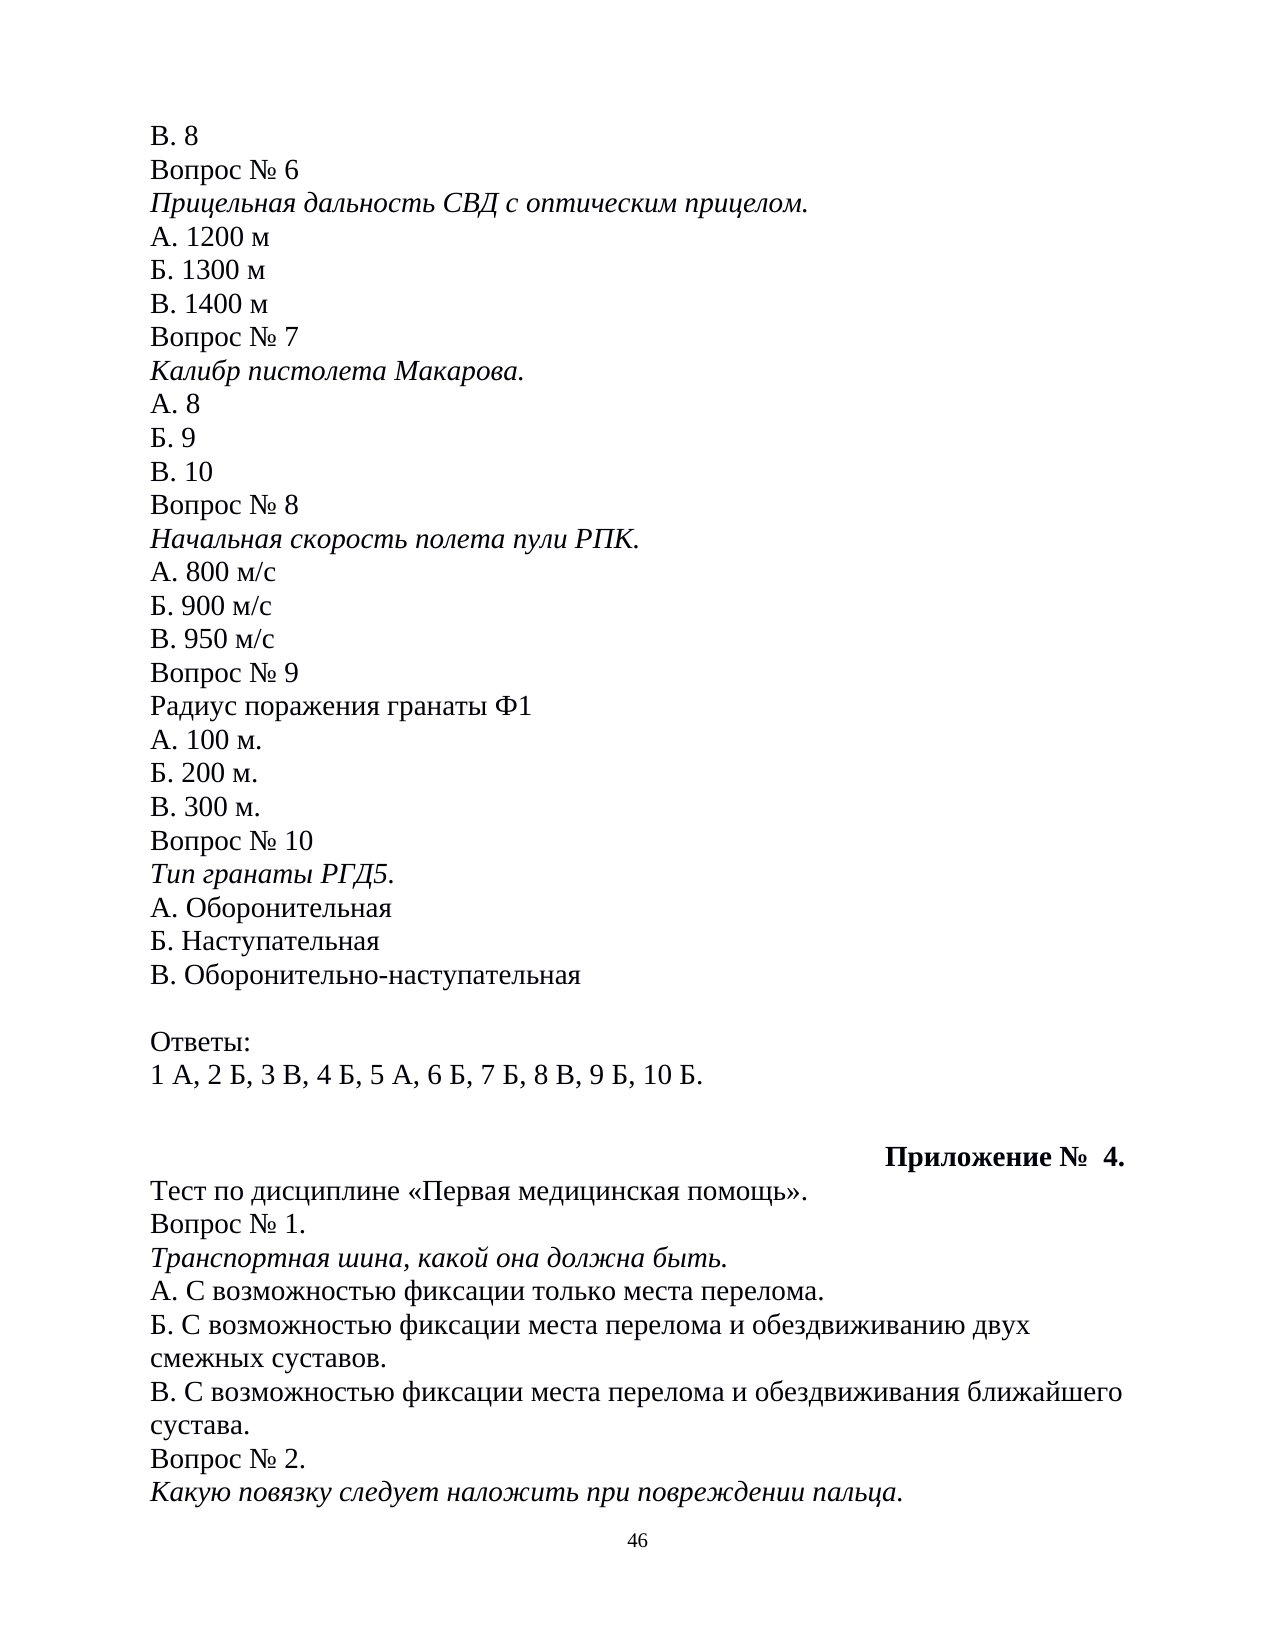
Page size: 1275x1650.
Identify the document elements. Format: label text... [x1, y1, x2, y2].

text Вопрос № 7 [150, 319, 1125, 353]
text В. Оборонительно-наступательная [150, 957, 1125, 990]
text В. 950 м/с [150, 621, 1125, 655]
text В. 300 м. [150, 789, 1125, 823]
text Приложение № 4. [150, 1139, 1125, 1173]
text А. С возможностью фиксации только места перелома. [150, 1273, 1125, 1307]
text Прицельная дальность СВД с оптическим прицелом. [150, 185, 1125, 219]
text Какую повязку следует наложить при повреждении пальца. [150, 1474, 1125, 1508]
text Б. С возможностью фиксации места перелома и обездвиживанию двух смежных суставов. [150, 1307, 1125, 1374]
text Начальная скорость полета пули РПК. [150, 521, 1125, 554]
text Ответы: [150, 1024, 1125, 1057]
text В. 1400 м [150, 286, 1125, 319]
text Радиус поражения гранаты Ф1 [150, 688, 1125, 722]
text Б. 1300 м [150, 252, 1125, 286]
text Тест по дисциплине «Первая медицинская помощь». [150, 1173, 1125, 1206]
text Вопрос № 10 [150, 823, 1125, 856]
text А. 1200 м [150, 219, 1125, 252]
text Вопрос № 8 [150, 487, 1125, 521]
text Б. Наступательная [150, 923, 1125, 957]
text Тип гранаты РГД5. [150, 856, 1125, 890]
text Б. 900 м/с [150, 588, 1125, 621]
text В. 10 [150, 454, 1125, 487]
text А. 800 м/с [150, 554, 1125, 588]
text Вопрос № 2. [150, 1441, 1125, 1474]
text Вопрос № 9 [150, 655, 1125, 688]
text В. С возможностью фиксации места перелома и обездвиживания ближайшего сустава. [150, 1374, 1125, 1441]
text Б. 9 [150, 420, 1125, 454]
text Вопрос № 6 [150, 152, 1125, 185]
text А. Оборонительная [150, 890, 1125, 923]
text В. 8 [150, 118, 1125, 152]
text А. 8 [150, 387, 1125, 420]
text Б. 200 м. [150, 756, 1125, 789]
text 1 А, 2 Б, 3 В, 4 Б, 5 А, 6 Б, 7 Б, 8 В, 9 Б, 10 Б. [150, 1057, 1125, 1091]
text Вопрос № 1. [150, 1206, 1125, 1240]
text Транспортная шина, какой она должна быть. [150, 1240, 1125, 1273]
text А. 100 м. [150, 722, 1125, 756]
text Калибр пистолета Макарова. [150, 353, 1125, 387]
